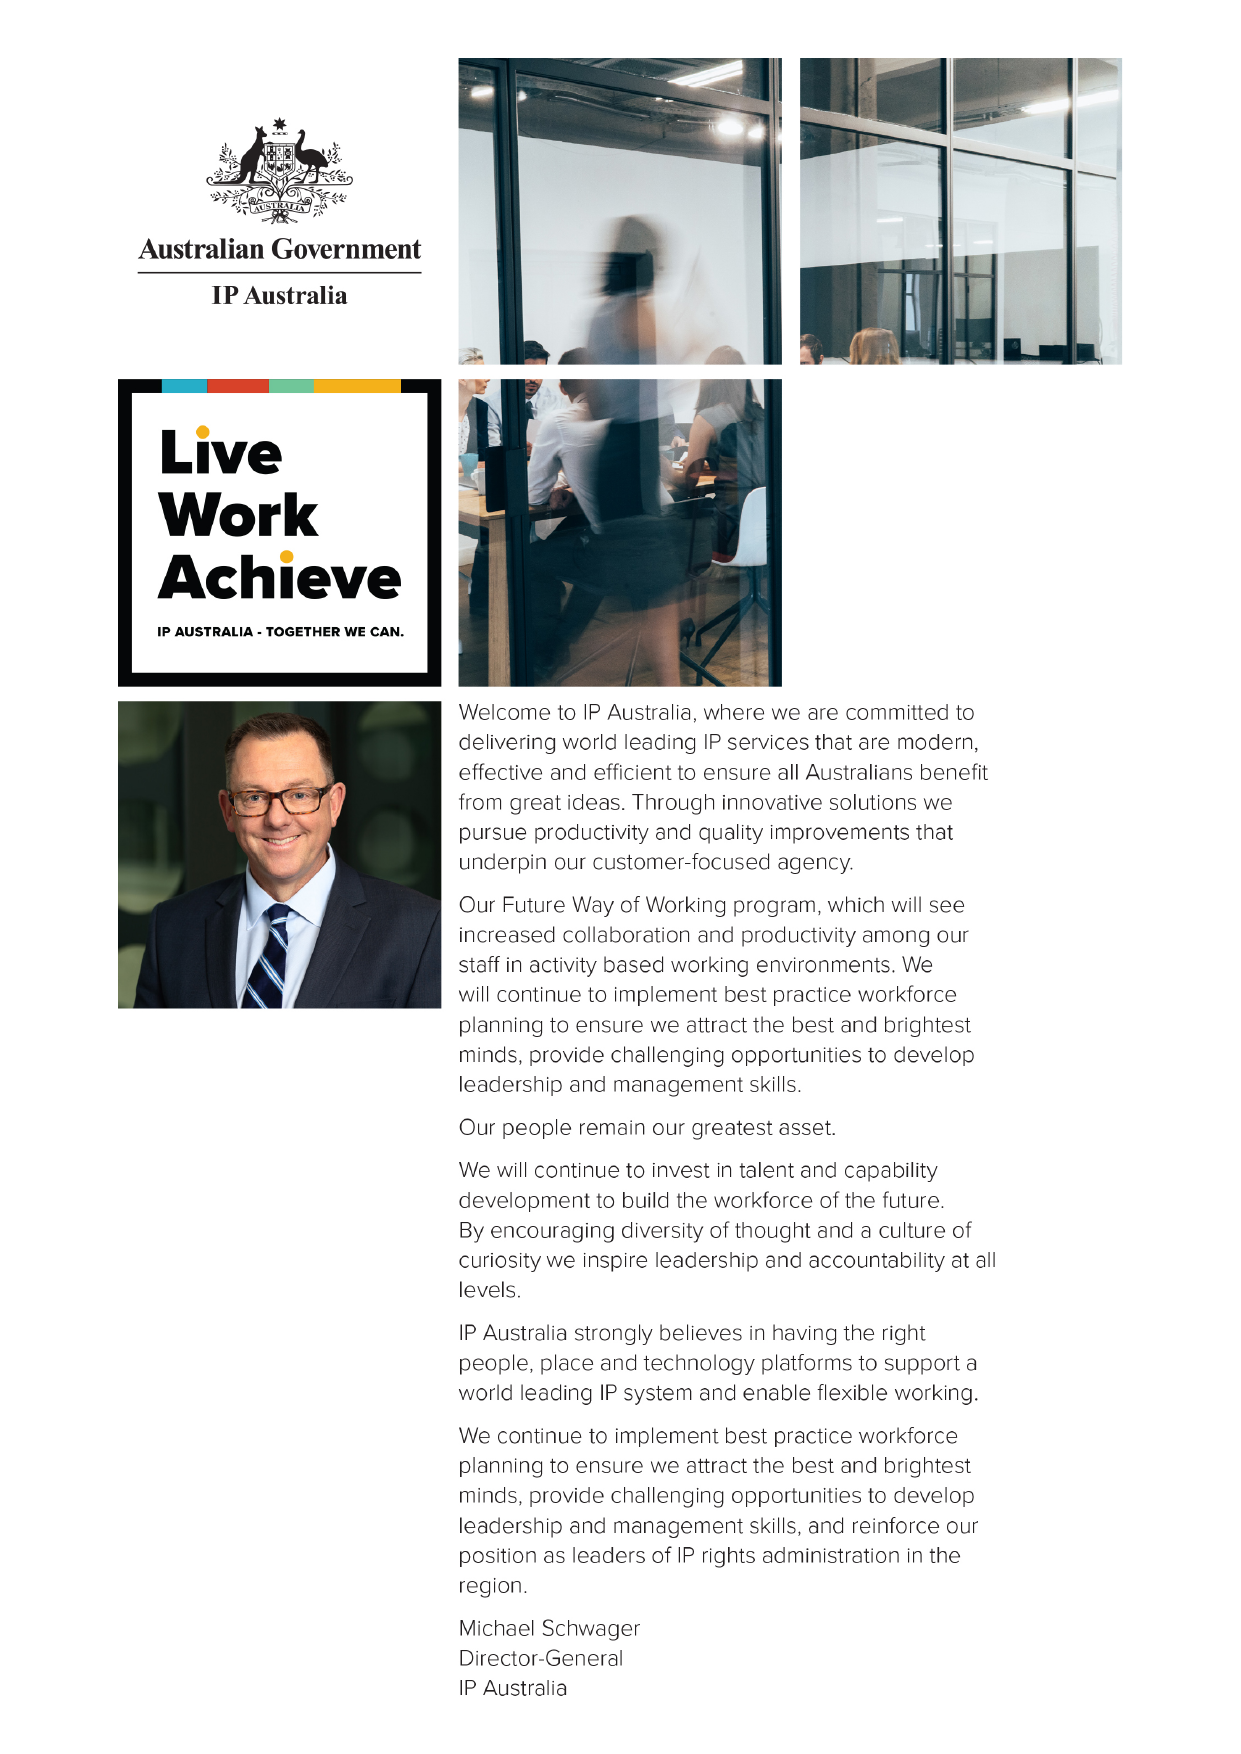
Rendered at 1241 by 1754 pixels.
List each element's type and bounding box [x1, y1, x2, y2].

picture [118, 58, 1123, 1698]
